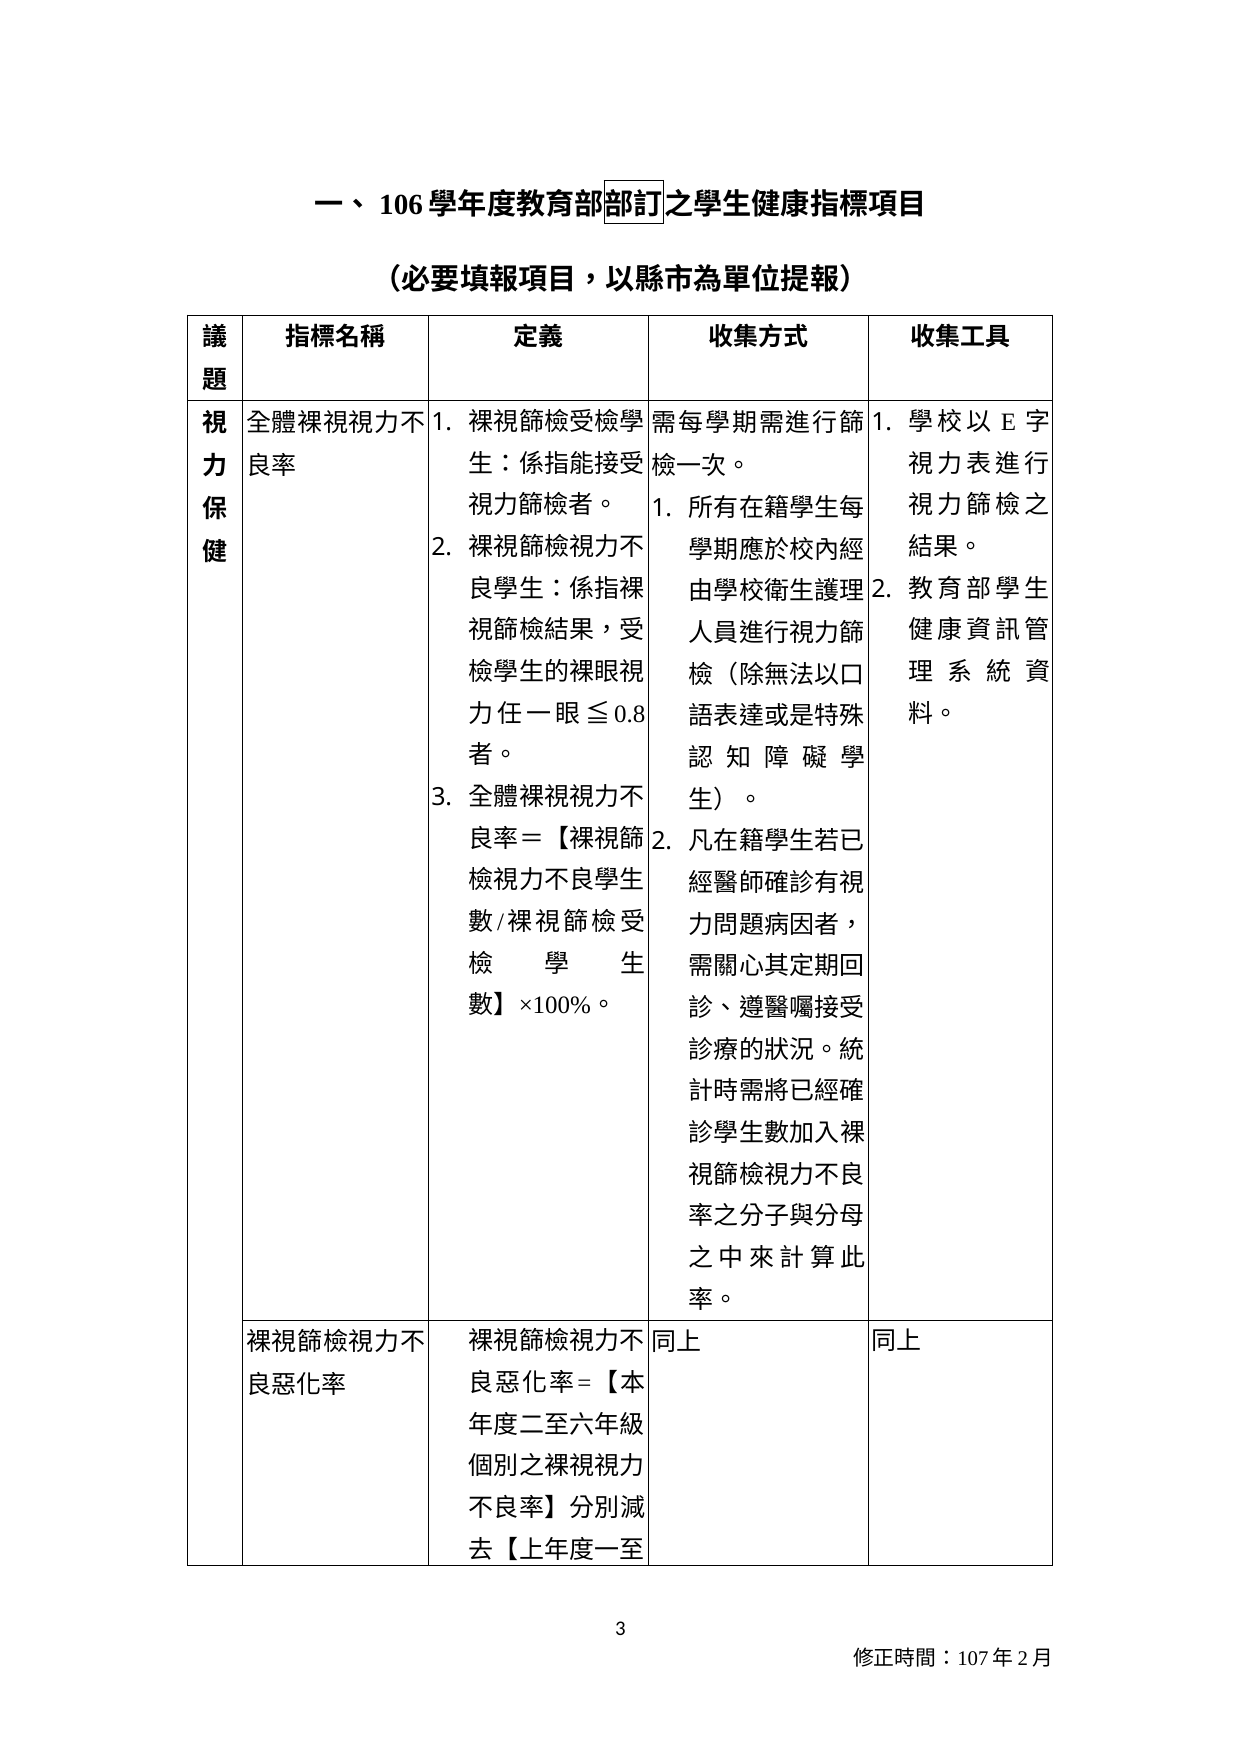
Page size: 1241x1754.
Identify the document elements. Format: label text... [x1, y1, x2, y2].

table_cell 裸視篩檢受檢學生：係指能接受視力篩檢者。 裸視篩檢視力不良學生：係指裸視篩檢結果，受檢學生的裸眼視力任一眼≦0.8者。 全體裸視視力不良率＝【裸視篩檢視力不良學生數/裸視篩檢受檢學生數】×100%。 [429, 401, 648, 1320]
table_cell 視力保健 [188, 401, 242, 1565]
table_header 指標名稱 [243, 316, 428, 400]
table_header 收集方式 [649, 316, 868, 400]
table_header 議題 [188, 316, 242, 400]
table_cell 同上 [649, 1321, 868, 1565]
table_cell 同上 [869, 1321, 1052, 1565]
table_cell 需每學期需進行篩檢一次。 所有在籍學生每學期應於校內經由學校衛生護理人員進行視力篩檢（除無法以口語表達或是特殊認知障礙學生）。 凡在籍學生若已經醫師確診有視力問題病因者，需關心其定期回診、遵醫囑接受診療的狀況。統計時需將已經確診學生數加入裸視篩檢視力不良率之分子與分母之中來計算此率。 [649, 401, 868, 1320]
text 一、 106學年度教育部部訂之學生健康指標項目 [187, 164, 1053, 239]
table_cell 裸視篩檢視力不良惡化率 [243, 1321, 428, 1565]
table_cell 學校以E字視力表進行視力篩檢之結果。 教育部學生健康資訊管理系統資料。 [869, 401, 1052, 1320]
text （必要填報項目，以縣市為單位提報） [187, 239, 1053, 314]
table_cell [429, 1321, 648, 1565]
table_header 定義 [429, 316, 648, 400]
table_cell 全體裸視視力不良率 [243, 401, 428, 1320]
table_header 收集工具 [869, 316, 1052, 400]
